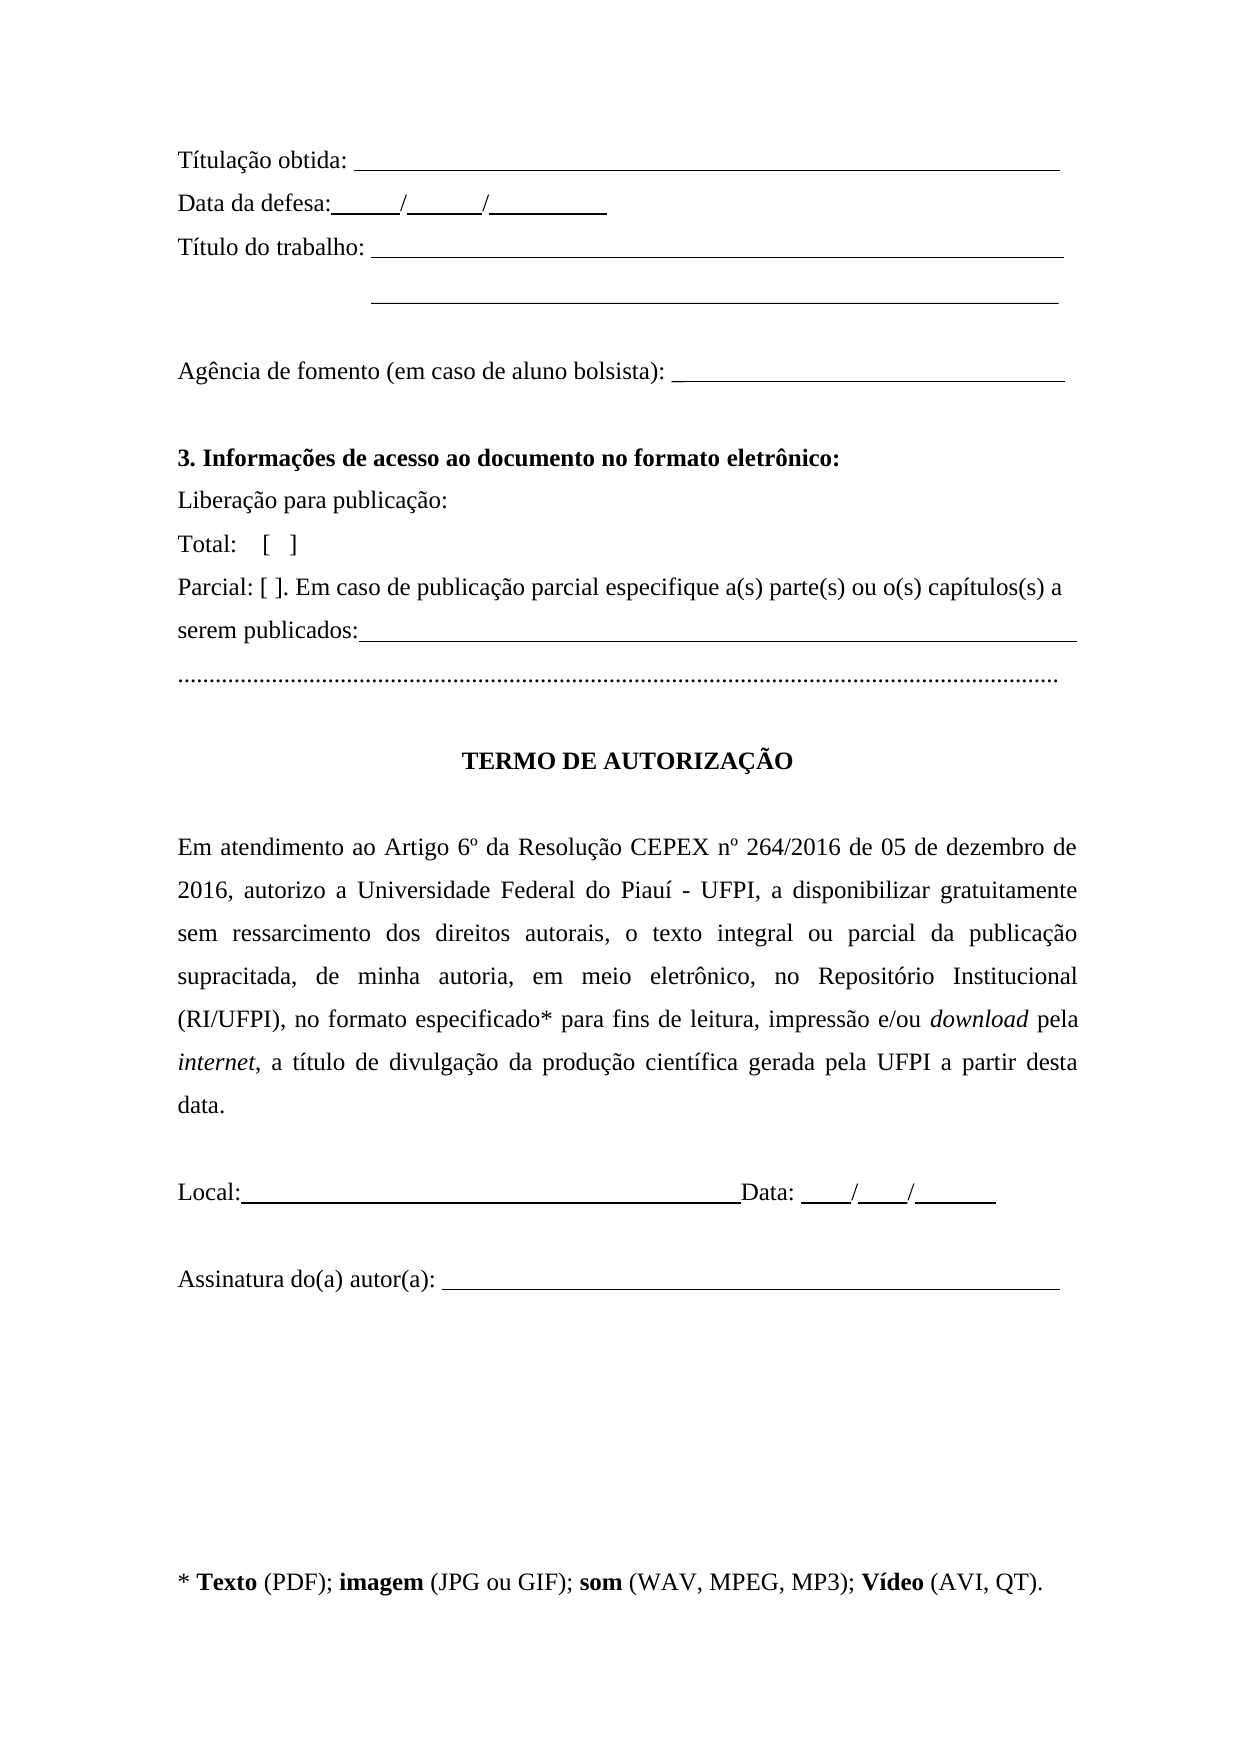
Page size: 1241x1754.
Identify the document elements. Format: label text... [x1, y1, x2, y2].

subtitle Informações de acesso ao documento no formato eletrônico: [177, 443, 1090, 472]
text Local: Data: / / [177, 1177, 1090, 1206]
subtitle TERMO DE AUTORIZAÇÃO [460, 746, 795, 775]
text Em atendimento ao Artigo 6º da Resolução CEPEX nº 264/2016 de 05 de dezembro de 2016, autorizo a Universidade Federal do Piauí - UFPI, a disponibilizar gratuitamente sem ressarcimento dos direitos autorais, o texto integral ou parcial da publicação supracitada, de minha autoria, em meio eletrônico, no Repositório Institucional (RI/UFPI), no formato especificado* para fins de leitura, impressão e/ou download pela internet, a título de divulgação da produção científica gerada pela UFPI a partir desta data. [177, 832, 1078, 1119]
text Liberação para publicação: Total: [ ] [177, 486, 448, 557]
text * Texto (PDF); imagem (JPG ou GIF); som (WAV, MPEG, MP3); Vídeo (AVI, QT). [177, 1567, 1090, 1595]
text Título do trabalho: [177, 232, 1090, 261]
text Parcial: [ ]. Em caso de publicação parcial especifique a(s) parte(s) ou o(s) capítulos(s) a serem publicados: [177, 572, 1077, 644]
text ............................................................................................................................................. [177, 659, 1090, 688]
text Assinatura do(a) autor(a): [177, 1264, 1090, 1292]
text Agência de fomento (em caso de aluno bolsista): _ [177, 356, 1090, 384]
text Títulação obtida: Data da defesa: / / [177, 145, 1060, 217]
